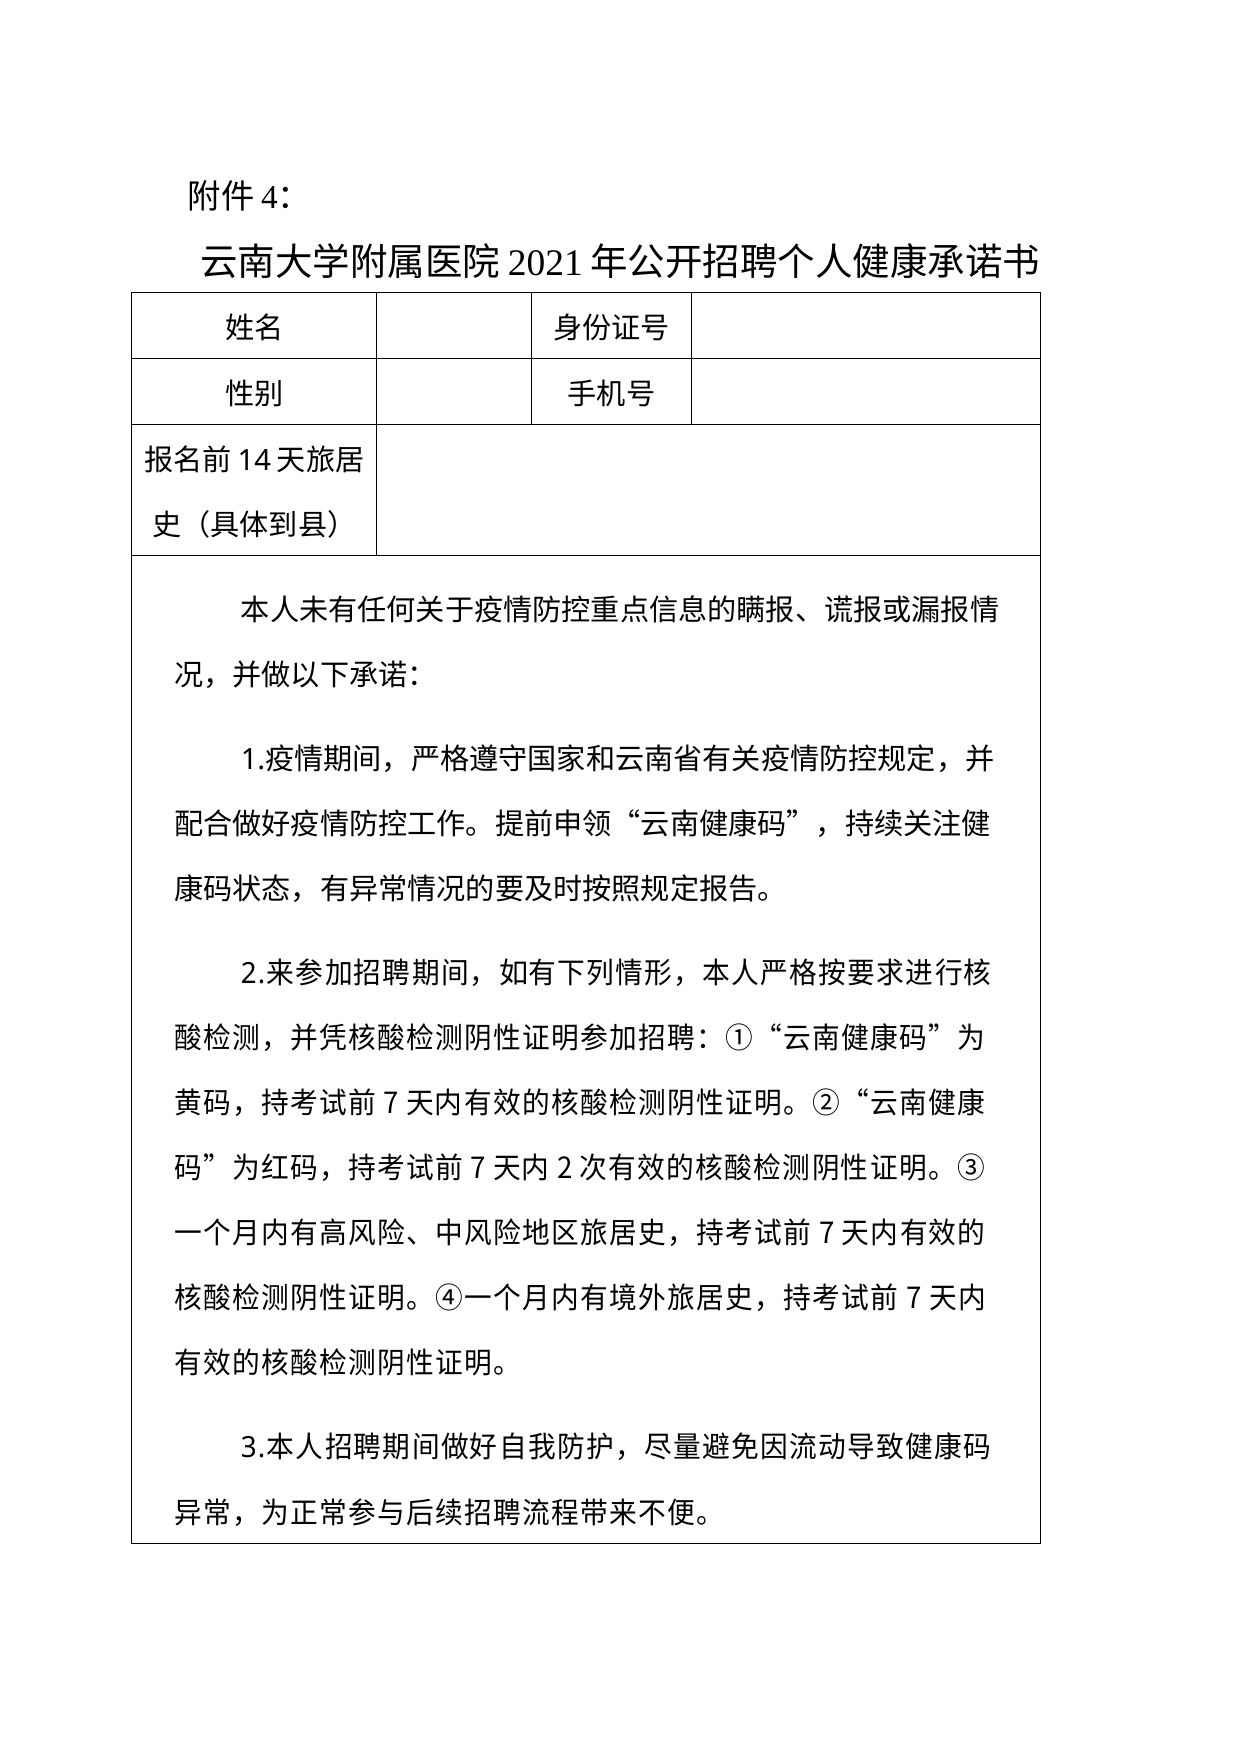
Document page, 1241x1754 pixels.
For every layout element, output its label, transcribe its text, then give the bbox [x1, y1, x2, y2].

table_cell 性别 [132, 359, 376, 424]
table_header 姓名 [132, 293, 376, 358]
table_cell 手机号 [532, 359, 691, 424]
text 附件4： [187, 162, 1053, 227]
table_cell [377, 425, 1040, 555]
table_cell [692, 359, 1040, 424]
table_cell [132, 556, 1040, 1543]
text 云南大学附属医院2021年公开招聘个人健康承诺书 [187, 227, 1053, 292]
table_header [377, 293, 531, 358]
table_header [692, 293, 1040, 358]
table_header 身份证号 [532, 293, 691, 358]
table_cell [377, 359, 531, 424]
table_cell 报名前14天旅居史（具体到县） [132, 425, 376, 555]
